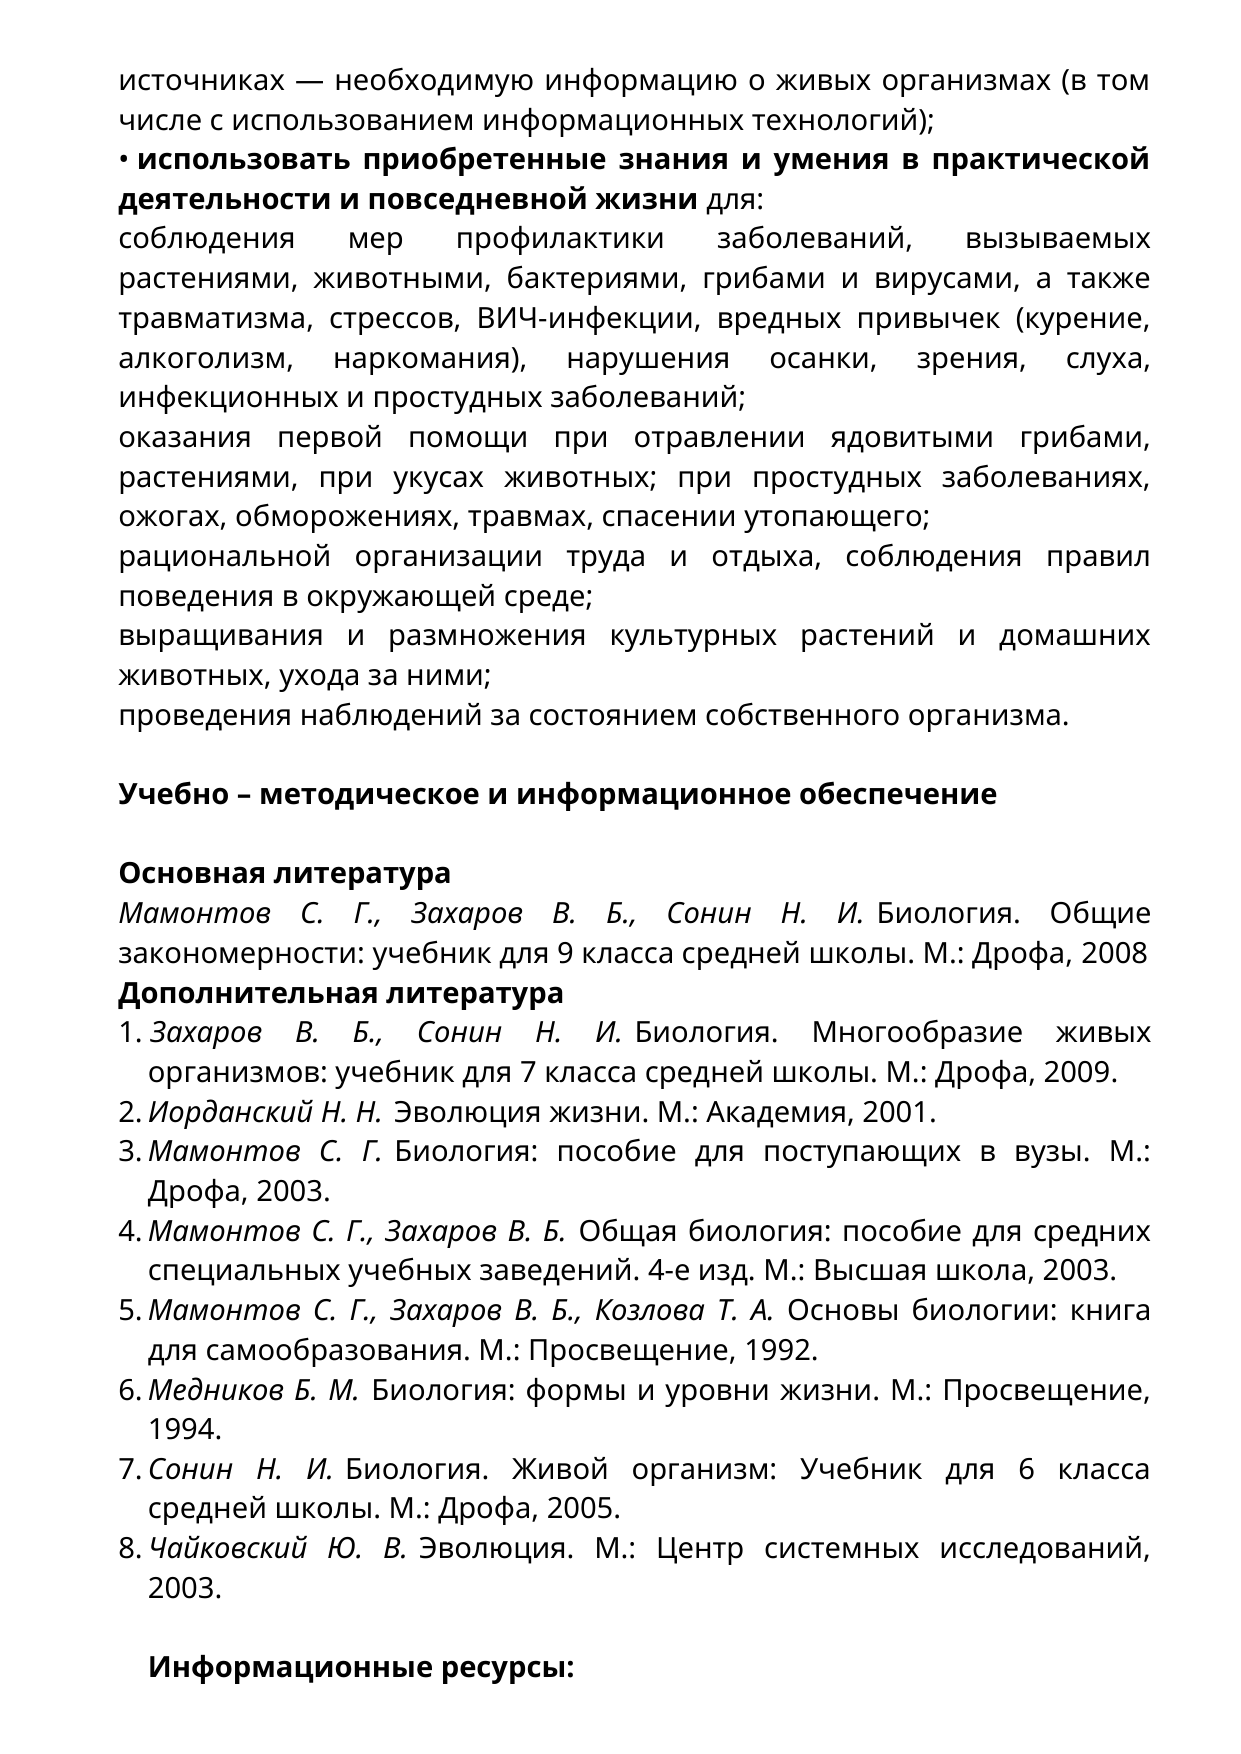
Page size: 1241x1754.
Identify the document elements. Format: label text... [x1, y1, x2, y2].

text проведения наблюдений за состоянием собственного организма. [118, 694, 1152, 734]
text Учебно – методическое и информационное обеспечение [118, 773, 1152, 813]
list Медников Б. М. Биология: формы и уровни жизни. М.: Просвещение, 1994. [118, 1369, 1152, 1448]
text Дополнительная литература [118, 972, 1152, 1012]
text 1. Захаров В. Б., Сонин Н. И. Биология. Многообразие живых организмов: учебник для 7 класса средней школы. М.: Дрофа, 2009. [118, 1012, 1152, 1091]
list Иорданский Н. Н. Эволюция жизни. М.: Академия, 2001. [118, 1091, 1152, 1131]
list Мамонтов С. Г., Захаров В. Б., Козлова Т. А. Основы биологии: книга для самообразования. М.: Просвещение, 1992. [118, 1289, 1152, 1369]
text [118, 59, 1152, 138]
text • использовать приобретенные знания и умения в практической деятельности и повседневной жизни для: [118, 138, 1152, 218]
text Мамонтов С. Г., Захаров В. Б., Сонин Н. И. Биология. Общие закономерности: учебник для 9 класса средней школы. М.: Дрофа, 2008 [118, 892, 1152, 972]
text Основная литература [118, 853, 1152, 892]
text оказания первой помощи при отравлении ядовитыми грибами, растениями, при укусах животных; при простудных заболеваниях, ожогах, обморожениях, травмах, спасении утопающего; [118, 416, 1152, 535]
list Чайковский Ю. В. Эволюция. М.: Центр системных исследований, 2003. [118, 1527, 1152, 1607]
text Информационные ресурсы: [118, 1647, 1152, 1686]
text выращивания и размножения культурных растений и домашних животных, ухода за ними; [118, 615, 1152, 694]
text соблюдения мер профилактики заболеваний, вызываемых растениями, животными, бактериями, грибами и вирусами, а также травматизма, стрессов, ВИЧ-инфекции, вредных привычек (курение, алкоголизм, наркомания), нарушения осанки, зрения, слуха, инфекционных и простудных заболеваний; [118, 218, 1152, 416]
list Мамонтов С. Г. Биология: пособие для поступающих в вузы. М.: Дрофа, 2003. [118, 1131, 1152, 1210]
list Мамонтов С. Г., Захаров В. Б. Общая биология: пособие для средних специальных учебных заведений. 4-е изд. М.: Высшая школа, 2003. [118, 1210, 1152, 1289]
list Сонин Н. И. Биология. Живой организм: Учебник для 6 класса средней школы. М.: Дрофа, 2005. [118, 1448, 1152, 1527]
text рациональной организации труда и отдыха, соблюдения правил поведения в окружающей среде; [118, 535, 1152, 615]
